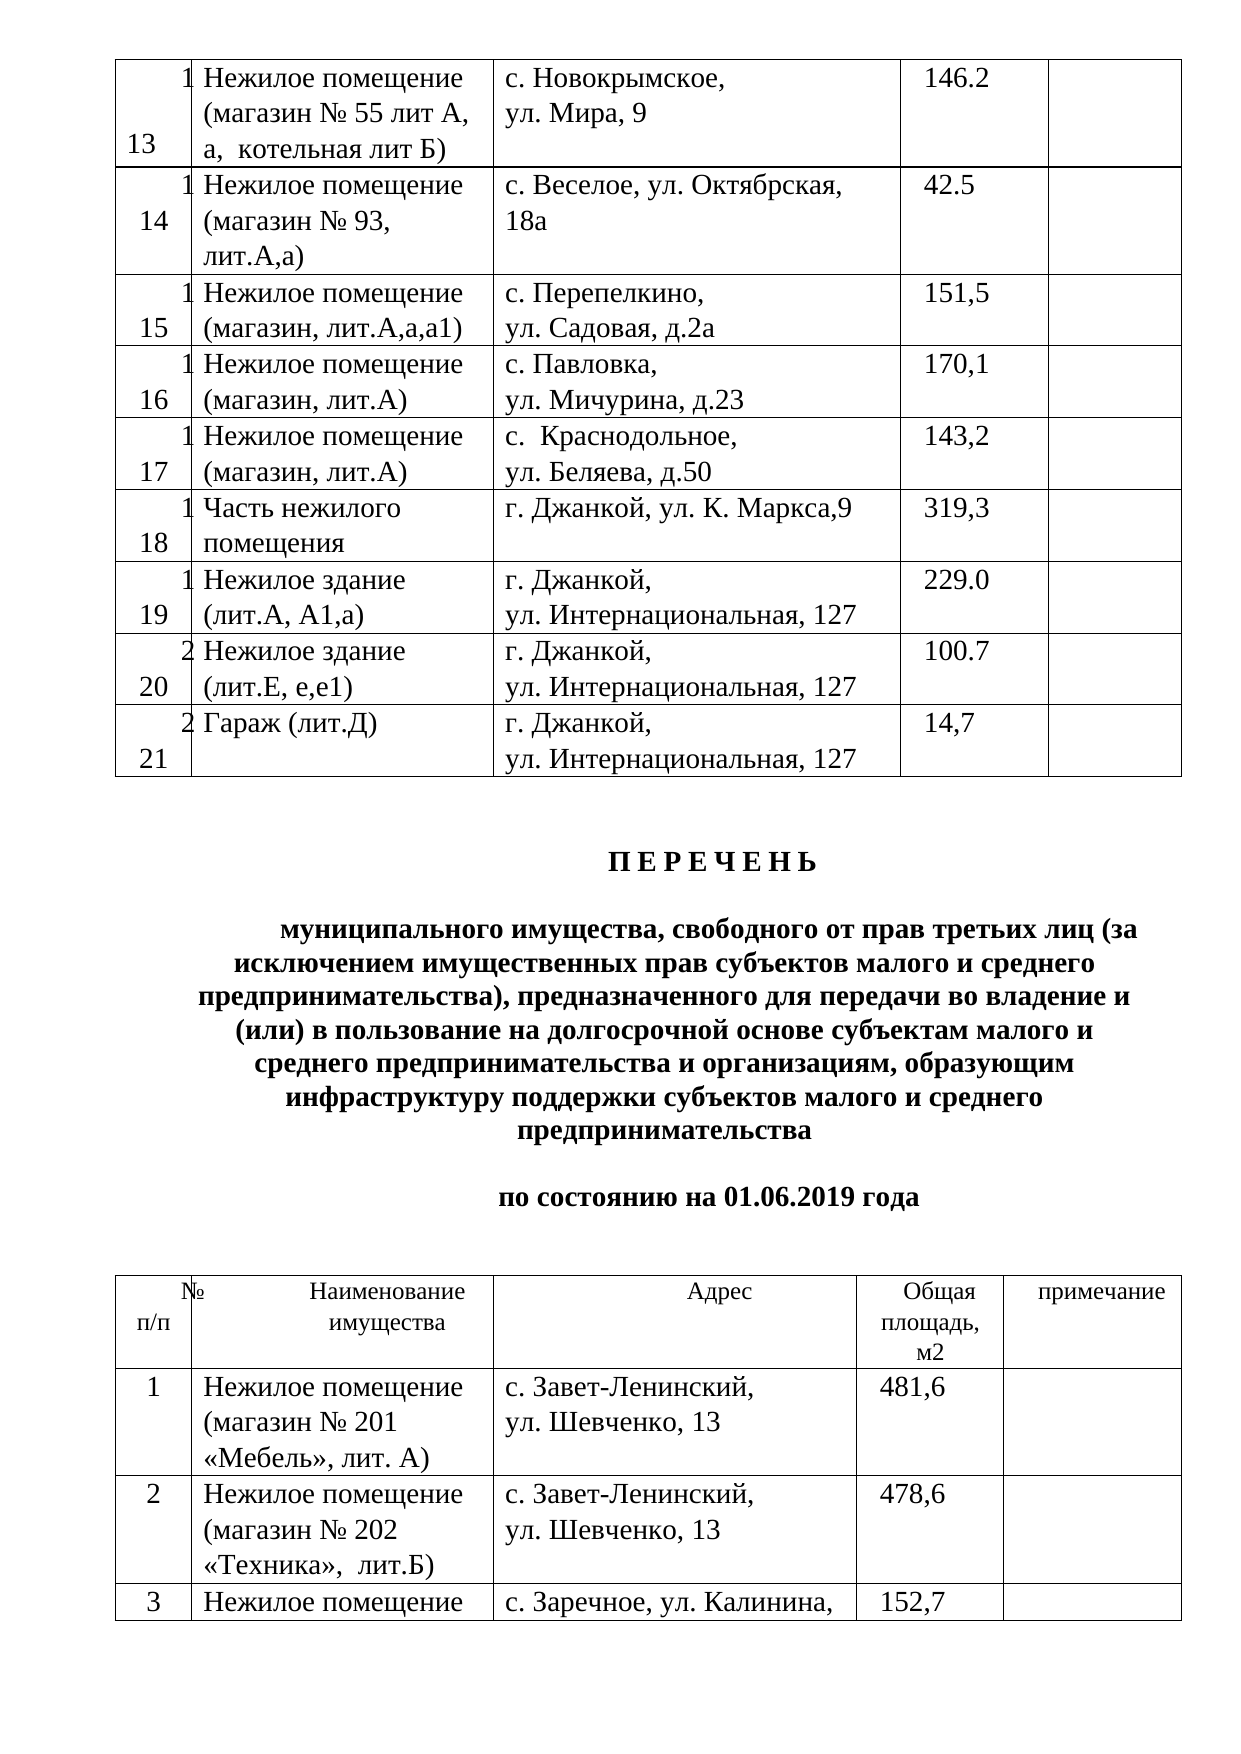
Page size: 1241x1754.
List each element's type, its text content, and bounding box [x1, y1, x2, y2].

table_header Наименование имущества [192, 1276, 493, 1368]
table_cell 117 [116, 418, 191, 489]
table_cell 118 [116, 490, 191, 561]
text муниципального имущества, свободного от прав третьих лиц (за исключением имущественных прав субъектов малого и среднего предпринимательства), предназначенного для передачи во владение и (или) в пользование на долгосрочной основе субъектам малого и среднего предпринимательства и организациям, образующим инфраструктуру поддержки субъектов малого и среднего предпринимательства [177, 911, 1152, 1146]
table_cell Гараж (лит.Д) [192, 705, 493, 776]
table_cell с. Новокрымское, ул. Мира, 9 [494, 60, 900, 166]
table_cell 319,3 [901, 490, 1048, 561]
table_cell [494, 1584, 856, 1619]
table_cell г. Джанкой, ул. Интернациональная, 127 [494, 562, 900, 632]
table_header Адрес [494, 1276, 856, 1368]
table_header примечание [1004, 1276, 1181, 1368]
table_cell 229.0 [901, 562, 1048, 632]
table_cell 119 [116, 562, 191, 632]
table_cell 220 [116, 634, 191, 704]
table_cell Нежилое помещение (магазин, лит.А) [192, 346, 493, 417]
table_cell 14,7 [901, 705, 1048, 776]
text П Е Р Е Ч Е Н Ь [179, 844, 1158, 878]
table_cell 2 [116, 1476, 191, 1583]
table_cell [1049, 490, 1181, 561]
table_cell 170,1 [901, 346, 1048, 417]
table_cell 42.5 [901, 168, 1048, 274]
table_header №п/п [116, 1276, 191, 1368]
table_cell с. Павловка, ул. Мичурина, д.23 [494, 346, 900, 417]
table_cell 143,2 [901, 418, 1048, 489]
table_cell с. Перепелкино, ул. Садовая, д.2а [494, 275, 900, 345]
table_cell 152,7 [857, 1584, 1003, 1619]
table_cell Нежилое помещение (магазин № 201 «Мебель», лит. А) [192, 1369, 493, 1475]
table_cell 1 13 [116, 60, 191, 166]
table_cell Нежилое помещение (магазин № 55 лит А, а, котельная лит Б) [192, 60, 493, 166]
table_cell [192, 1584, 493, 1619]
table_cell [1004, 1584, 1181, 1619]
table_cell [1049, 634, 1181, 704]
table_cell Нежилое помещение (магазин № 93, лит.А,а) [192, 168, 493, 274]
table_cell 1 [116, 1369, 191, 1475]
table_cell [1049, 562, 1181, 632]
table_cell 3 [116, 1584, 191, 1619]
table_cell [1004, 1476, 1181, 1583]
table_header Общая площадь, м2 [857, 1276, 1003, 1368]
table_cell с. Веселое, ул. Октябрская, 18а [494, 168, 900, 274]
table_cell [1049, 418, 1181, 489]
table_cell 146.2 [901, 60, 1048, 166]
table_cell Нежилое здание (лит.Е, е,е1) [192, 634, 493, 704]
table_cell г. Джанкой, ул. Интернациональная, 127 [494, 705, 900, 776]
table_cell [1049, 346, 1181, 417]
table_cell 481,6 [857, 1369, 1003, 1475]
table_cell [1049, 168, 1181, 274]
table_cell Нежилое помещение (магазин № 202 «Техника», лит.Б) [192, 1476, 493, 1583]
table_cell 221 [116, 705, 191, 776]
table_cell Нежилое помещение (магазин, лит.А) [192, 418, 493, 489]
table_cell 116 [116, 346, 191, 417]
table_cell с. Краснодольное, ул. Беляева, д.50 [494, 418, 900, 489]
table_cell 100.7 [901, 634, 1048, 704]
table_cell с. Завет-Ленинский, ул. Шевченко, 13 [494, 1369, 856, 1475]
table_cell [1049, 705, 1181, 776]
table_cell 151,5 [901, 275, 1048, 345]
table_cell г. Джанкой, ул. К. Маркса,9 [494, 490, 900, 561]
table_cell с. Завет-Ленинский, ул. Шевченко, 13 [494, 1476, 856, 1583]
text по состоянию на 01.06.2019 года [177, 1179, 1152, 1213]
table_cell 114 [116, 168, 191, 274]
table_cell Часть нежилого помещения [192, 490, 493, 561]
table_cell [1049, 60, 1181, 166]
table_cell Нежилое здание (лит.А, А1,а) [192, 562, 493, 632]
table_cell 478,6 [857, 1476, 1003, 1583]
table_cell [1049, 275, 1181, 345]
table_cell Нежилое помещение (магазин, лит.А,а,а1) [192, 275, 493, 345]
table_cell [1004, 1369, 1181, 1475]
table_cell г. Джанкой, ул. Интернациональная, 127 [494, 634, 900, 704]
table_cell 115 [116, 275, 191, 345]
